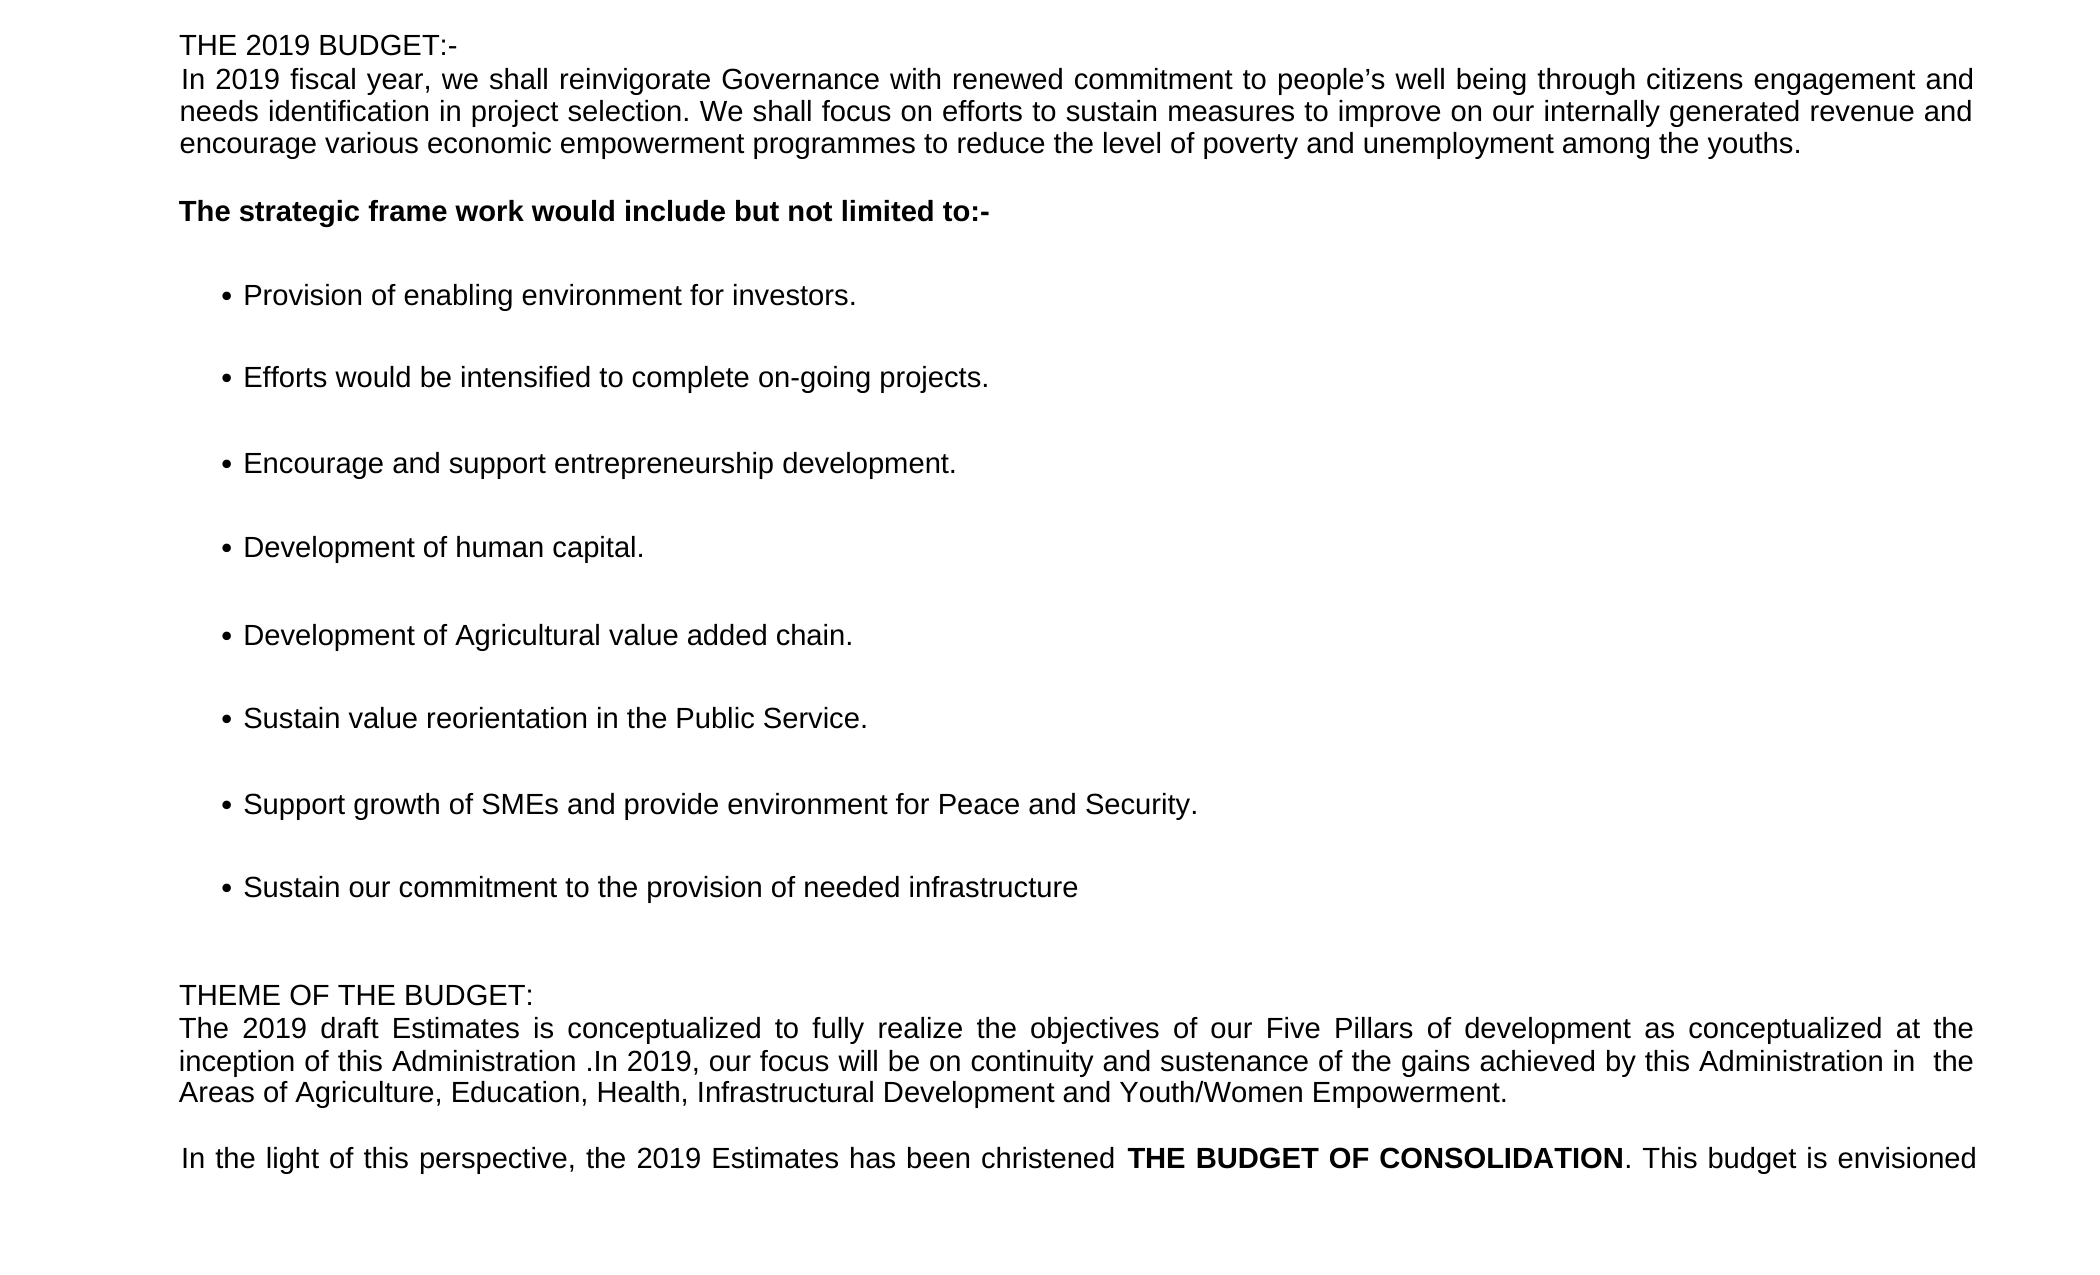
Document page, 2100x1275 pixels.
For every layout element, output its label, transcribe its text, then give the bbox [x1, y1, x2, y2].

text THE 2019 BUDGET:- [179, 28, 2061, 62]
text ∙ Support growth of SMEs and provide environment for Peace and Security. [217, 772, 2061, 831]
text ∙ Provision of enabling environment for investors. [217, 262, 2061, 322]
text ∙ Sustain value reorientation in the Public Service. [217, 686, 2061, 745]
text ∙ Efforts would be intensified to complete on-going projects. [217, 344, 2061, 404]
text In 2019 fiscal year, we shall reinvigorate Governance with renewed commitment to people’s well being through citizens engagement and needs identification in project selection. We shall focus on efforts to sustain measures to improve on our internally generated revenue and encourage various economic empowerment programmes to reduce the level of poverty and unemployment among the youths. [179, 64, 1977, 159]
text ∙ Sustain our commitment to the provision of needed infrastructure [217, 854, 2061, 914]
text ∙ Encourage and support entrepreneurship development. [217, 431, 2061, 490]
text The strategic frame work would include but not limited to:- [179, 194, 2061, 227]
text The 2019 draft Estimates is conceptualized to fully realize the objectives of our Five Pillars of development as conceptualized at the inception of this Administration .In 2019, our focus will be on continuity and sustenance of the gains achieved by this Administration in the Areas of Agriculture, Education, Health, Infrastructural Development and Youth/Women Empowerment. [179, 1013, 1977, 1109]
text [179, 1143, 1977, 1175]
text ∙ Development of Agricultural value added chain. [217, 602, 2061, 662]
text ∙ Development of human capital. [217, 514, 2061, 574]
text THEME OF THE BUDGET: [179, 978, 2061, 1011]
